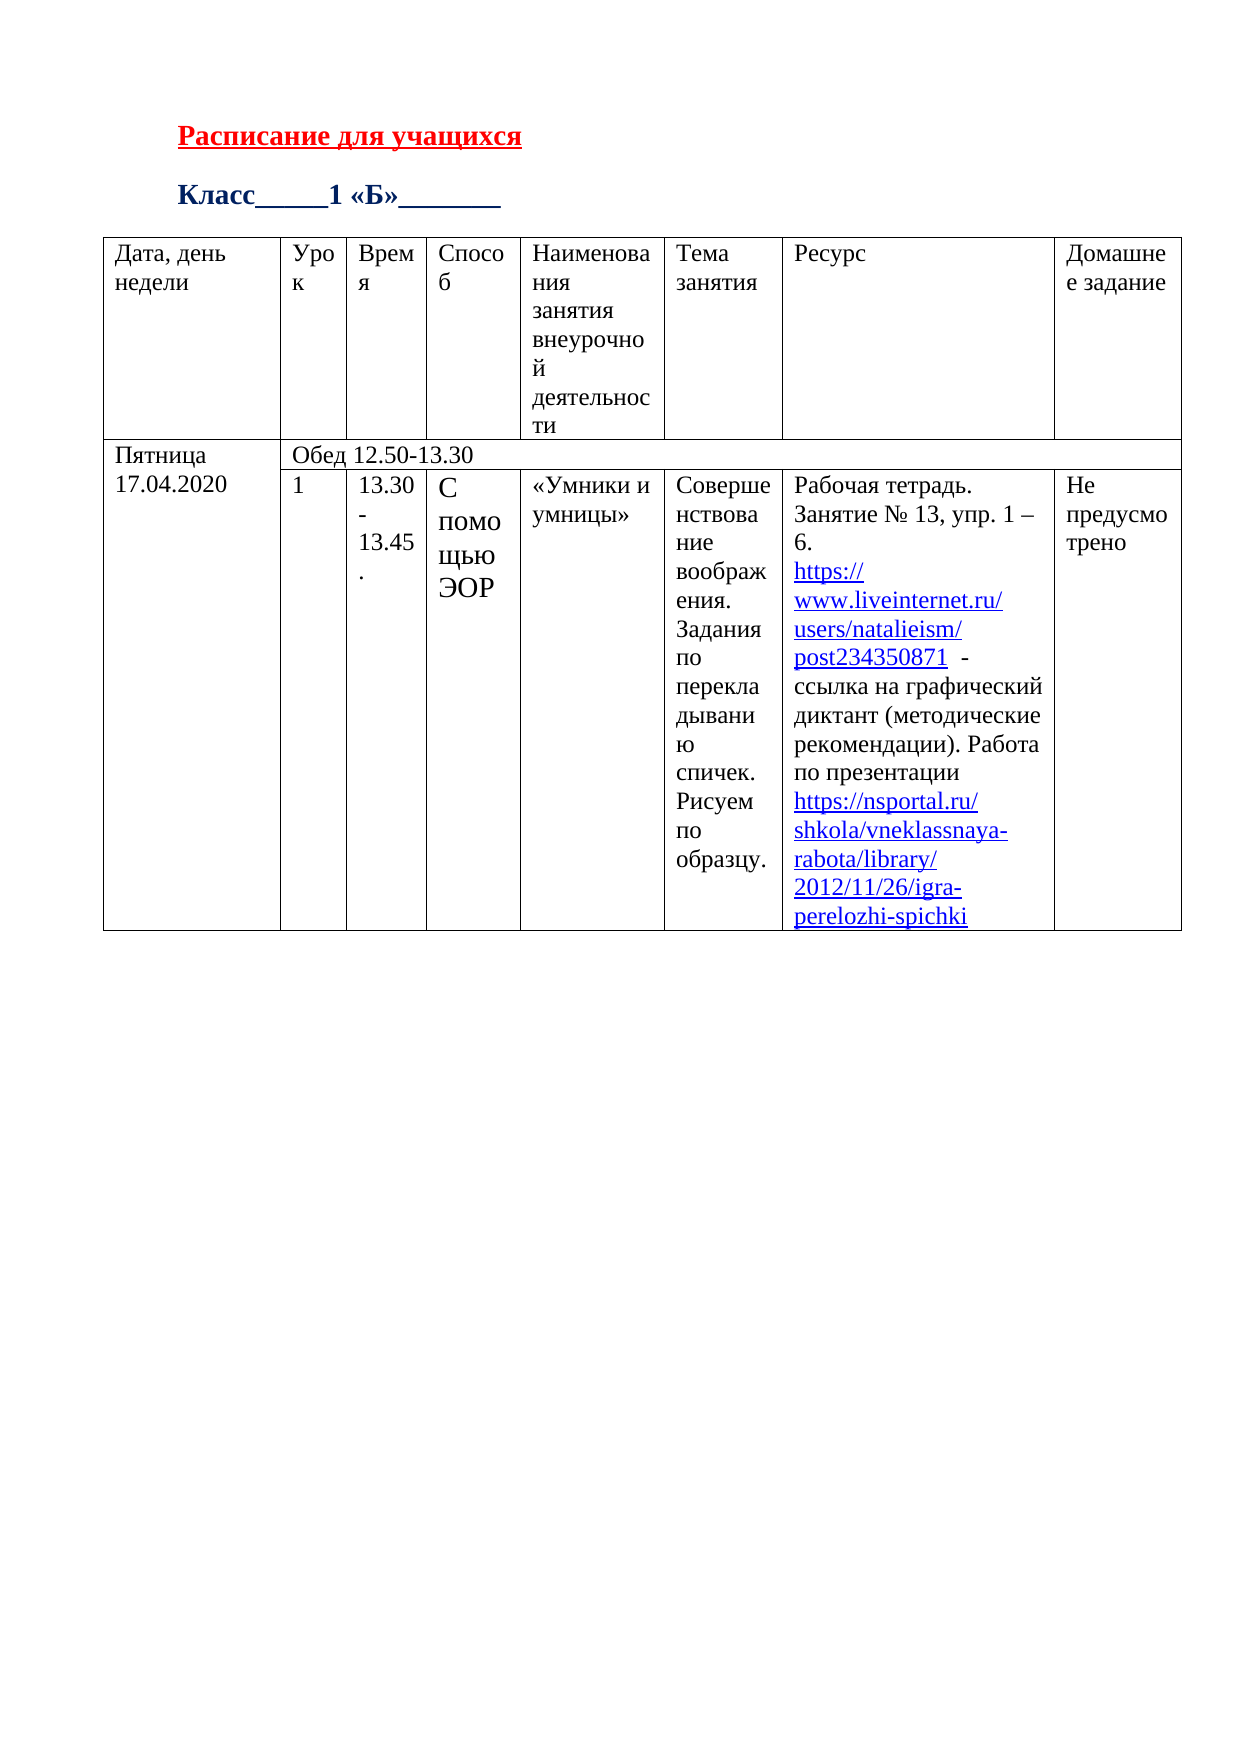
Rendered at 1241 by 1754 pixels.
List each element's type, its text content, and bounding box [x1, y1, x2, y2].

text Расписание для учащихся [177, 118, 1152, 152]
table_cell С помощью ЭОР [427, 470, 520, 930]
table_cell Рабочая тетрадь. Занятие № 13, упр. 1 – 6. https://www.liveinternet.ru/users/natalieism/post234350871 - ссылка на графический диктант (методические рекомендации). Работа по презентации https://nsportal.ru/shkola/vneklassnaya-rabota/library/2012/11/26/igra-perelozhi-spichki [783, 470, 1054, 930]
table_cell Не предусмотрено [1055, 470, 1181, 930]
table_header Способ [427, 238, 520, 439]
table_cell Обед 12.50-13.30 [281, 440, 1181, 469]
table_header Ресурс [783, 238, 1054, 439]
table_cell 1 [281, 470, 346, 930]
table_cell 13.30-13.45. [347, 470, 426, 930]
table_cell Пятница 17.04.2020 [104, 440, 280, 930]
table_header Домашнее задание [1055, 238, 1181, 439]
table_cell Совершенствование воображения. Задания по перекладыванию спичек. Рисуем по образцу. [665, 470, 782, 930]
table_cell «Умники и умницы» [521, 470, 664, 930]
table_header Дата, день недели [104, 238, 280, 439]
text Класс_____1 «Б»_______ [177, 177, 1152, 211]
table_header Наименования занятия внеурочной деятельности [521, 238, 664, 439]
table_header Тема занятия [665, 238, 782, 439]
table_header Урок [281, 238, 346, 439]
table_header Время [347, 238, 426, 439]
